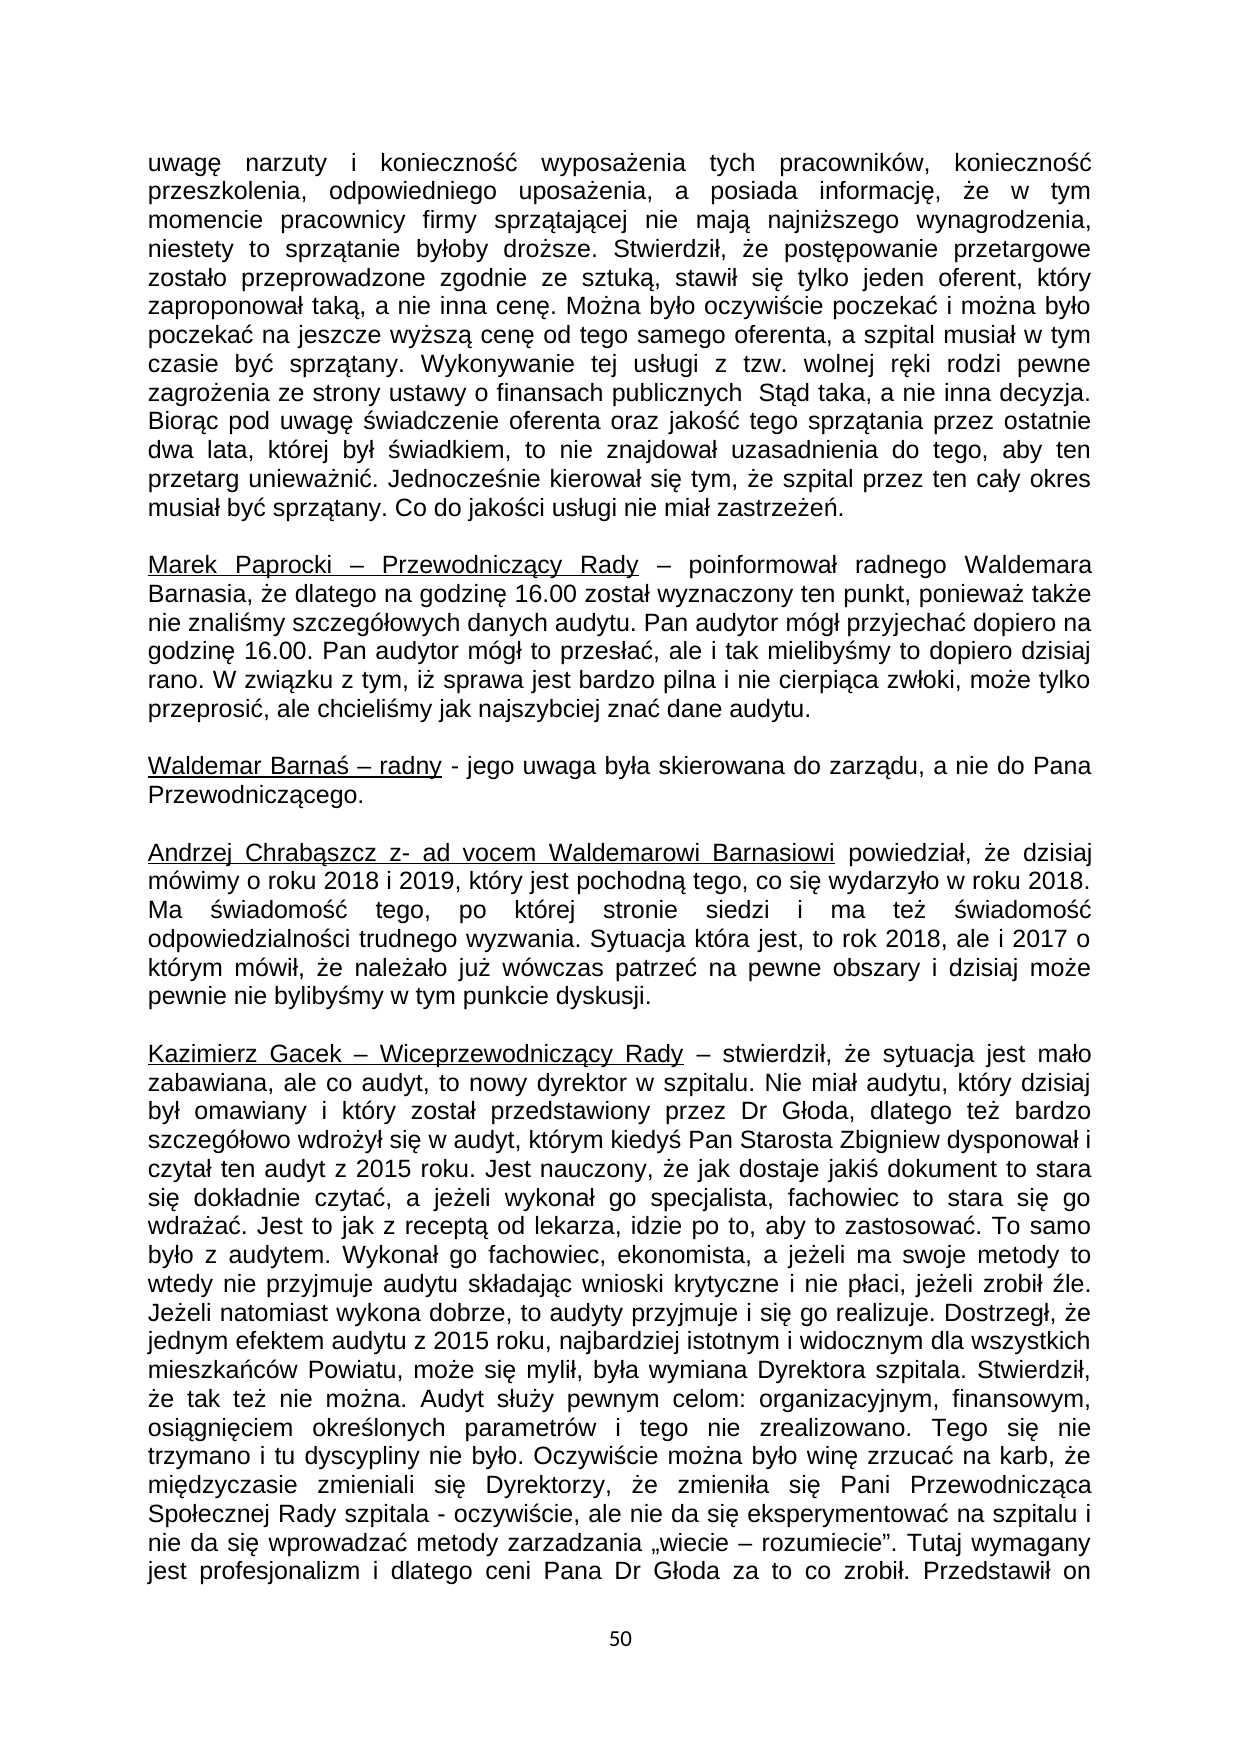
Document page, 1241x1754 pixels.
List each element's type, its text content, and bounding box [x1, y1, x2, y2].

text Waldemar Barnaś – radny - jego uwaga była skierowana do zarządu, a nie do Pana Przewodniczącego. [148, 751, 1093, 809]
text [148, 148, 1093, 521]
text Andrzej Chrabąszcz z- ad vocem Waldemarowi Barnasiowi powiedział, że dzisiaj mówimy o roku 2018 i 2019, który jest pochodną tego, co się wydarzyło w roku 2018. Ma świadomość tego, po której stronie siedzi i ma też świadomość odpowiedzialności trudnego wyzwania. Sytuacja która jest, to rok 2018, ale i 2017 o którym mówił, że należało już wówczas patrzeć na pewne obszary i dzisiaj może pewnie nie bylibyśmy w tym punkcie dyskusji. [148, 838, 1093, 1010]
text Marek Paprocki – Przewodniczący Rady – poinformował radnego Waldemara Barnasia, że dlatego na godzinę 16.00 został wyznaczony ten punkt, ponieważ także nie znaliśmy szczegółowych danych audytu. Pan audytor mógł przyjechać dopiero na godzinę 16.00. Pan audytor mógł to przesłać, ale i tak mielibyśmy to dopiero dzisiaj rano. W związku z tym, iż sprawa jest bardzo pilna i nie cierpiąca zwłoki, może tylko przeprosić, ale chcieliśmy jak najszybciej znać dane audytu. [148, 550, 1093, 723]
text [148, 1039, 1093, 1585]
